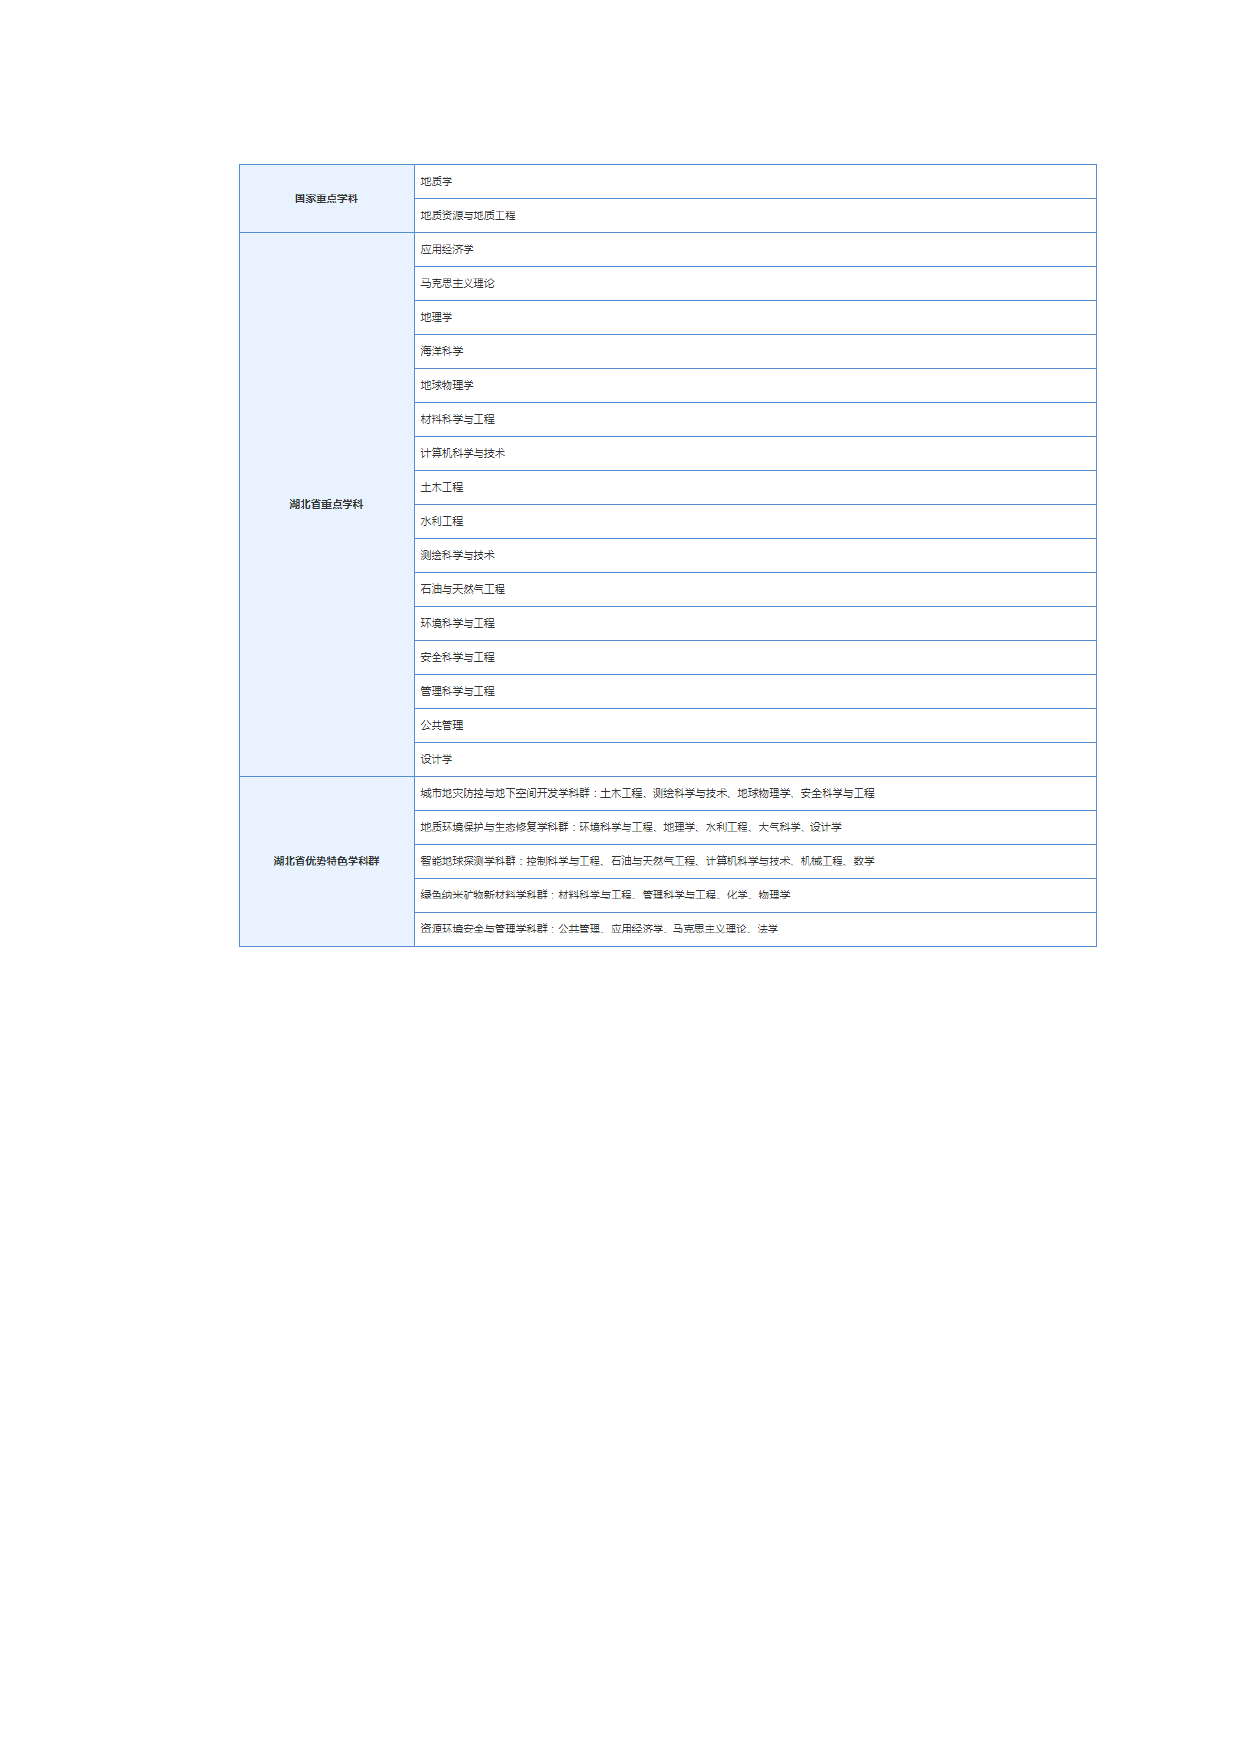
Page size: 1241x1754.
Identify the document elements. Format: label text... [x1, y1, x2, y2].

picture [237, 162, 1103, 949]
